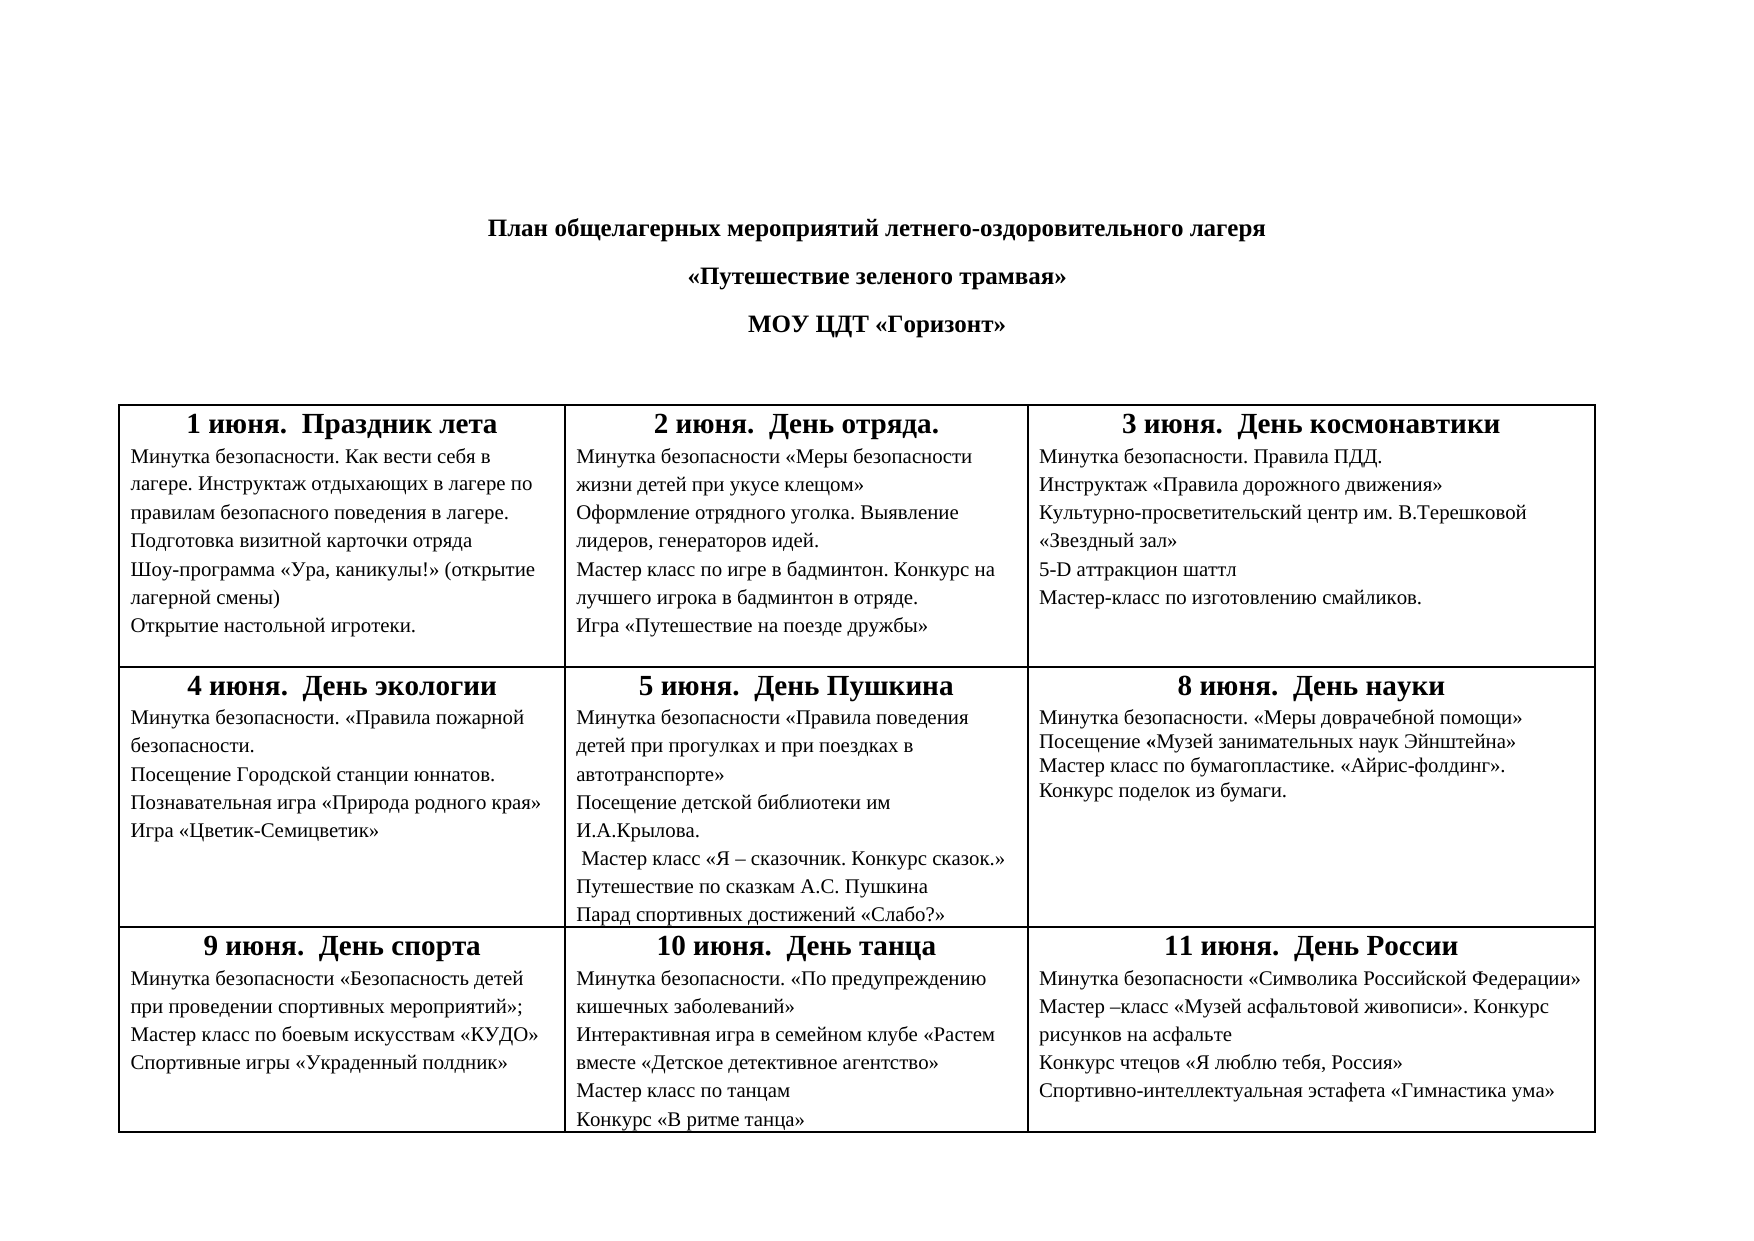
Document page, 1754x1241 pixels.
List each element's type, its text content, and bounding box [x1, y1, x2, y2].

text План общелагерных мероприятий летнего-оздоровительного лагеря [118, 213, 1636, 242]
table_header 1 июня. Праздник лета Минутка безопасности. Как вести себя в лагере. Инструктаж отдыхающих в лагере по правилам безопасного поведения в лагере. Подготовка визитной карточки отряда Шоу-программа «Ура, каникулы!» (открытие лагерной смены) Открытие настольной игротеки. [120, 406, 564, 666]
table_cell 4 июня. День экологии Минутка безопасности. «Правила пожарной безопасности. Посещение Городской станции юннатов. Познавательная игра «Природа родного края» Игра «Цветик-Семицветик» [120, 668, 564, 926]
table_header 2 июня. День отряда. Минутка безопасности «Меры безопасности жизни детей при укусе клещом» Оформление отрядного уголка. Выявление лидеров, генераторов идей. Мастер класс по игре в бадминтон. Конкурс на лучшего игрока в бадминтон в отряде. Игра «Путешествие на поезде дружбы» [566, 406, 1027, 666]
table_cell 8 июня. День науки Минутка безопасности. «Меры доврачебной помощи» Посещение «Музей занимательных наук Эйнштейна» Мастер класс по бумагопластике. «Айрис-фолдинг». Конкурс поделок из бумаги. [1029, 668, 1594, 926]
text МОУ ЦДТ «Горизонт» [118, 309, 1636, 338]
table_cell 9 июня. День спорта Минутка безопасности «Безопасность детей при проведении спортивных мероприятий»; Мастер класс по боевым искусствам «КУДО» Спортивные игры «Украденный полдник» [120, 928, 564, 1131]
table_cell 11 июня. День России Минутка безопасности «Символика Российской Федерации» Мастер –класс «Музей асфальтовой живописи». Конкурс рисунков на асфальте Конкурс чтецов «Я люблю тебя, Россия» Спортивно-интеллектуальная эстафета «Гимнастика ума» [1029, 928, 1594, 1131]
table_cell 5 июня. День Пушкина Минутка безопасности «Правила поведения детей при прогулках и при поездках в автотранспорте» Посещение детской библиотеки им И.А.Крылова. Мастер класс «Я – сказочник. Конкурс сказок.» Путешествие по сказкам А.С. Пушкина Парад спортивных достижений «Слабо?» [566, 668, 1027, 926]
table_cell 10 июня. День танца Минутка безопасности. «По предупреждению кишечных заболеваний» Интерактивная игра в семейном клубе «Растем вместе «Детское детективное агентство» Мастер класс по танцам Конкурс «В ритме танца» [566, 928, 1027, 1131]
table_header 3 июня. День космонавтики Минутка безопасности. Правила ПДД. Инструктаж «Правила дорожного движения» Культурно-просветительский центр им. В.Терешковой «Звездный зал» 5-D аттракцион шаттл Мастер-класс по изготовлению смайликов. [1029, 406, 1594, 666]
text «Путешествие зеленого трамвая» [118, 261, 1636, 290]
